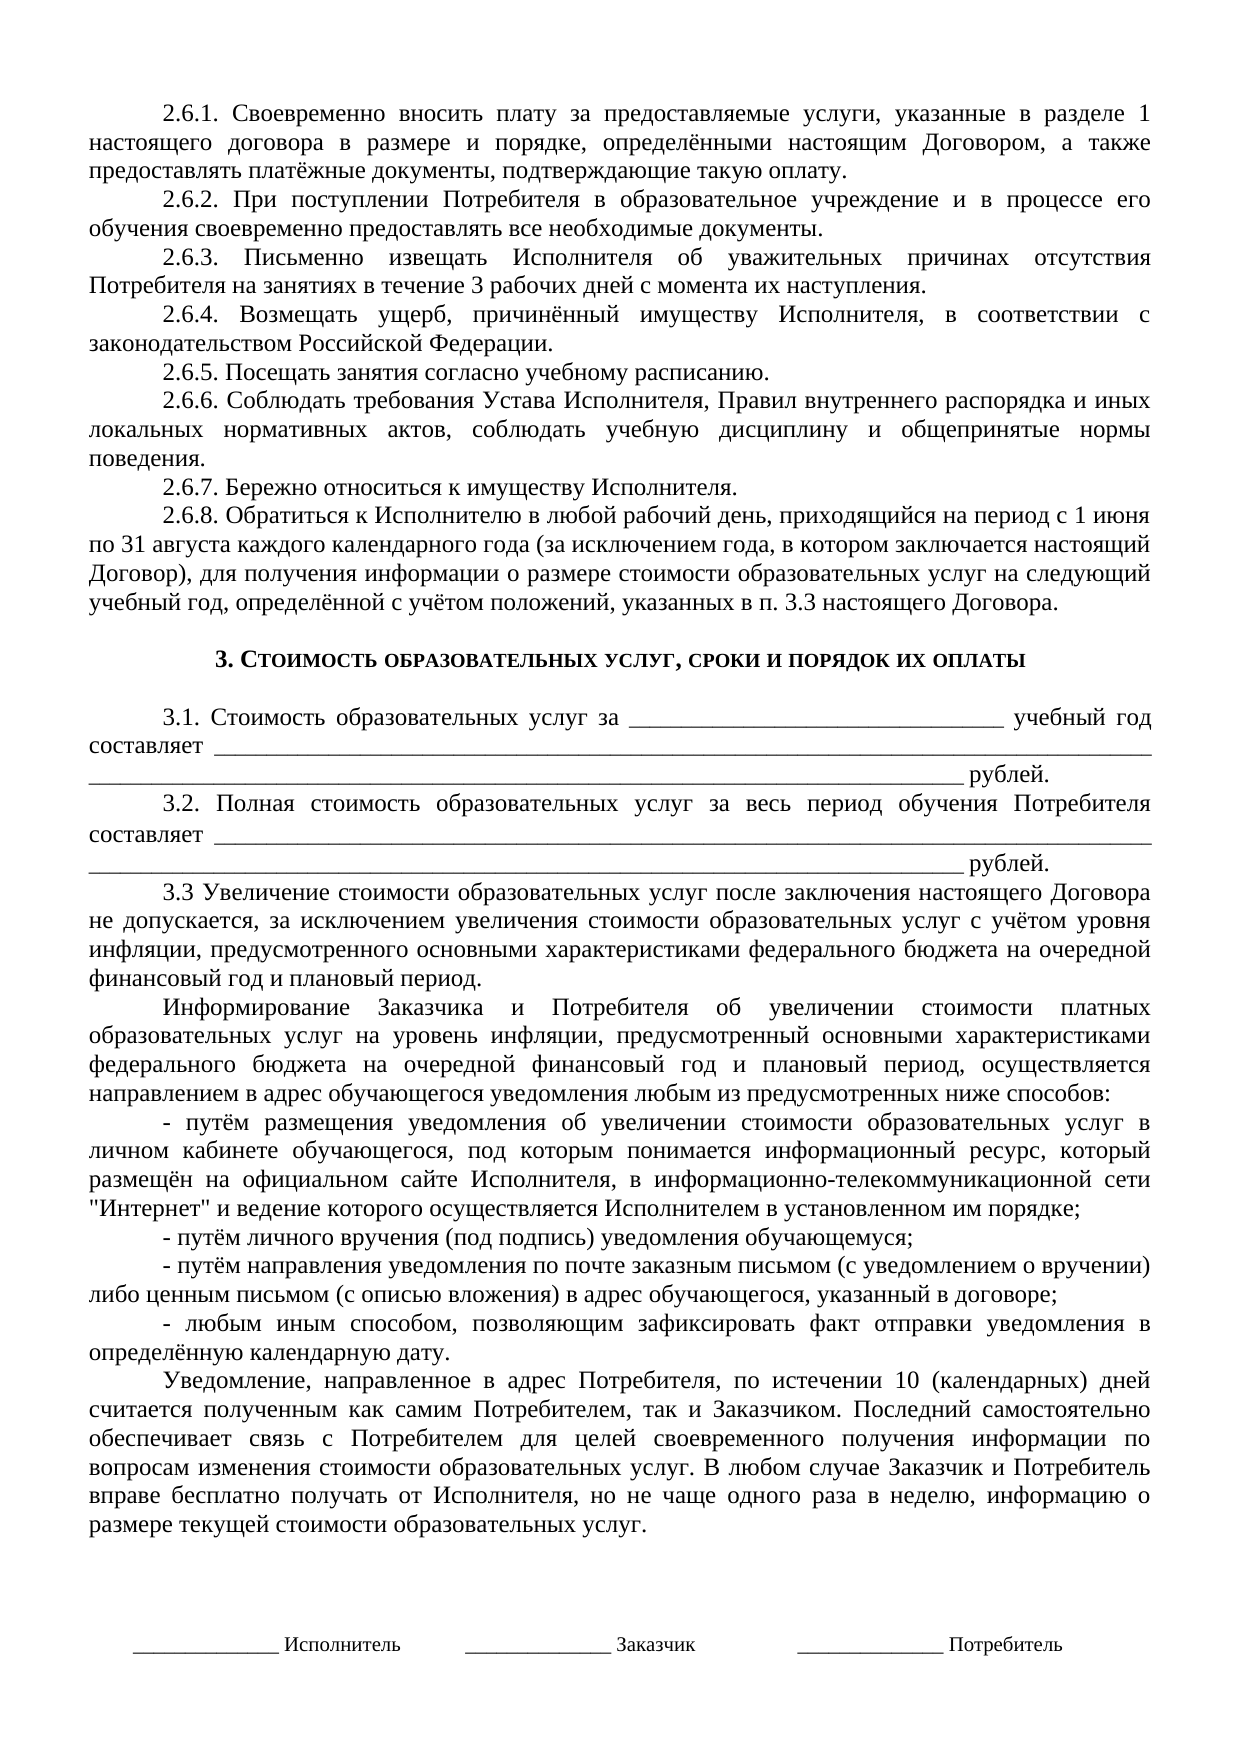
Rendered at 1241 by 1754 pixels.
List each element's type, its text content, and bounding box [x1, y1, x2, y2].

text 3.2. Полная стоимость образовательных услуг за весь период обучения Потребителя составляет __________________________________________________________________________________________ ____________________________________________________________________________________ рублей. [89, 788, 1152, 877]
text 2.6.8. Обратиться к Исполнителю в любой рабочий день, приходящийся на период с 1 июня по 31 августа каждого календарного года (за исключением года, в котором заключается настоящий Договор), для получения информации о размере стоимости образовательных услуг на следующий учебный год, определённой с учётом положений, указанных в п. 3.3 настоящего Договора. [89, 500, 1152, 615]
text 3. Стоимость образовательных услуг, сроки и порядок их оплаты [89, 644, 1152, 673]
text 3.3 Увеличение стоимости образовательных услуг после заключения настоящего Договора не допускается, за исключением увеличения стоимости образовательных услуг с учётом уровня инфляции, предусмотренного основными характеристиками федерального бюджета на очередной финансовый год и плановый период. [89, 877, 1152, 992]
text 2.6.4. Возмещать ущерб, причинённый имуществу Исполнителя, в соответствии с законодательством Российской Федерации. [89, 299, 1152, 357]
text 2.6.7. Бережно относиться к имуществу Исполнителя. [89, 472, 1152, 500]
text - путём личного вручения (под подпись) уведомления обучающемуся; [89, 1222, 1152, 1250]
text - любым иным способом, позволяющим зафиксировать факт отправки уведомления в определённую календарную дату. [89, 1308, 1152, 1365]
text 2.6.1. Своевременно вносить плату за предоставляемые услуги, указанные в разделе 1 настоящего договора в размере и порядке, определёнными настоящим Договором, а также предоставлять платёжные документы, подтверждающие такую оплату. [89, 98, 1152, 184]
text 2.6.5. Посещать занятия согласно учебному расписанию. [89, 357, 1152, 385]
text - путём направления уведомления по почте заказным письмом (с уведомлением о вручении) либо ценным письмом (с описью вложения) в адрес обучающегося, указанный в договоре; [89, 1250, 1152, 1308]
text - путём размещения уведомления об увеличении стоимости образовательных услуг в личном кабинете обучающегося, под которым понимается информационный ресурс, который размещён на официальном сайте Исполнителя, в информационно-телекоммуникационной сети "Интернет" и ведение которого осуществляется Исполнителем в установленном им порядке; [89, 1107, 1152, 1222]
text 2.6.2. При поступлении Потребителя в образовательное учреждение и в процессе его обучения своевременно предоставлять все необходимые документы. [89, 184, 1152, 242]
text Информирование Заказчика и Потребителя об увеличении стоимости платных образовательных услуг на уровень инфляции, предусмотренный основными характеристиками федерального бюджета на очередной финансовый год и плановый период, осуществляется направлением в адрес обучающегося уведомления любым из предусмотренных ниже способов: [89, 992, 1152, 1107]
text 2.6.6. Соблюдать требования Устава Исполнителя, Правил внутреннего распорядка и иных локальных нормативных актов, соблюдать учебную дисциплину и общепринятые нормы поведения. [89, 385, 1152, 472]
text Уведомление, направленное в адрес Потребителя, по истечении 10 (календарных) дней считается полученным как самим Потребителем, так и Заказчиком. Последний самостоятельно обеспечивает связь с Потребителем для целей своевременного получения информации по вопросам изменения стоимости образовательных услуг. В любом случае Заказчик и Потребитель вправе бесплатно получать от Исполнителя, но не чаще одного раза в неделю, информацию о размере текущей стоимости образовательных услуг. [89, 1365, 1152, 1538]
text 3.1. Стоимость образовательных услуг за ____________________________________ учебный год составляет __________________________________________________________________________________________ ____________________________________________________________________________________ рублей. [89, 702, 1152, 788]
text 2.6.3. Письменно извещать Исполнителя об уважительных причинах отсутствия Потребителя на занятиях в течение 3 рабочих дней с момента их наступления. [89, 242, 1152, 299]
